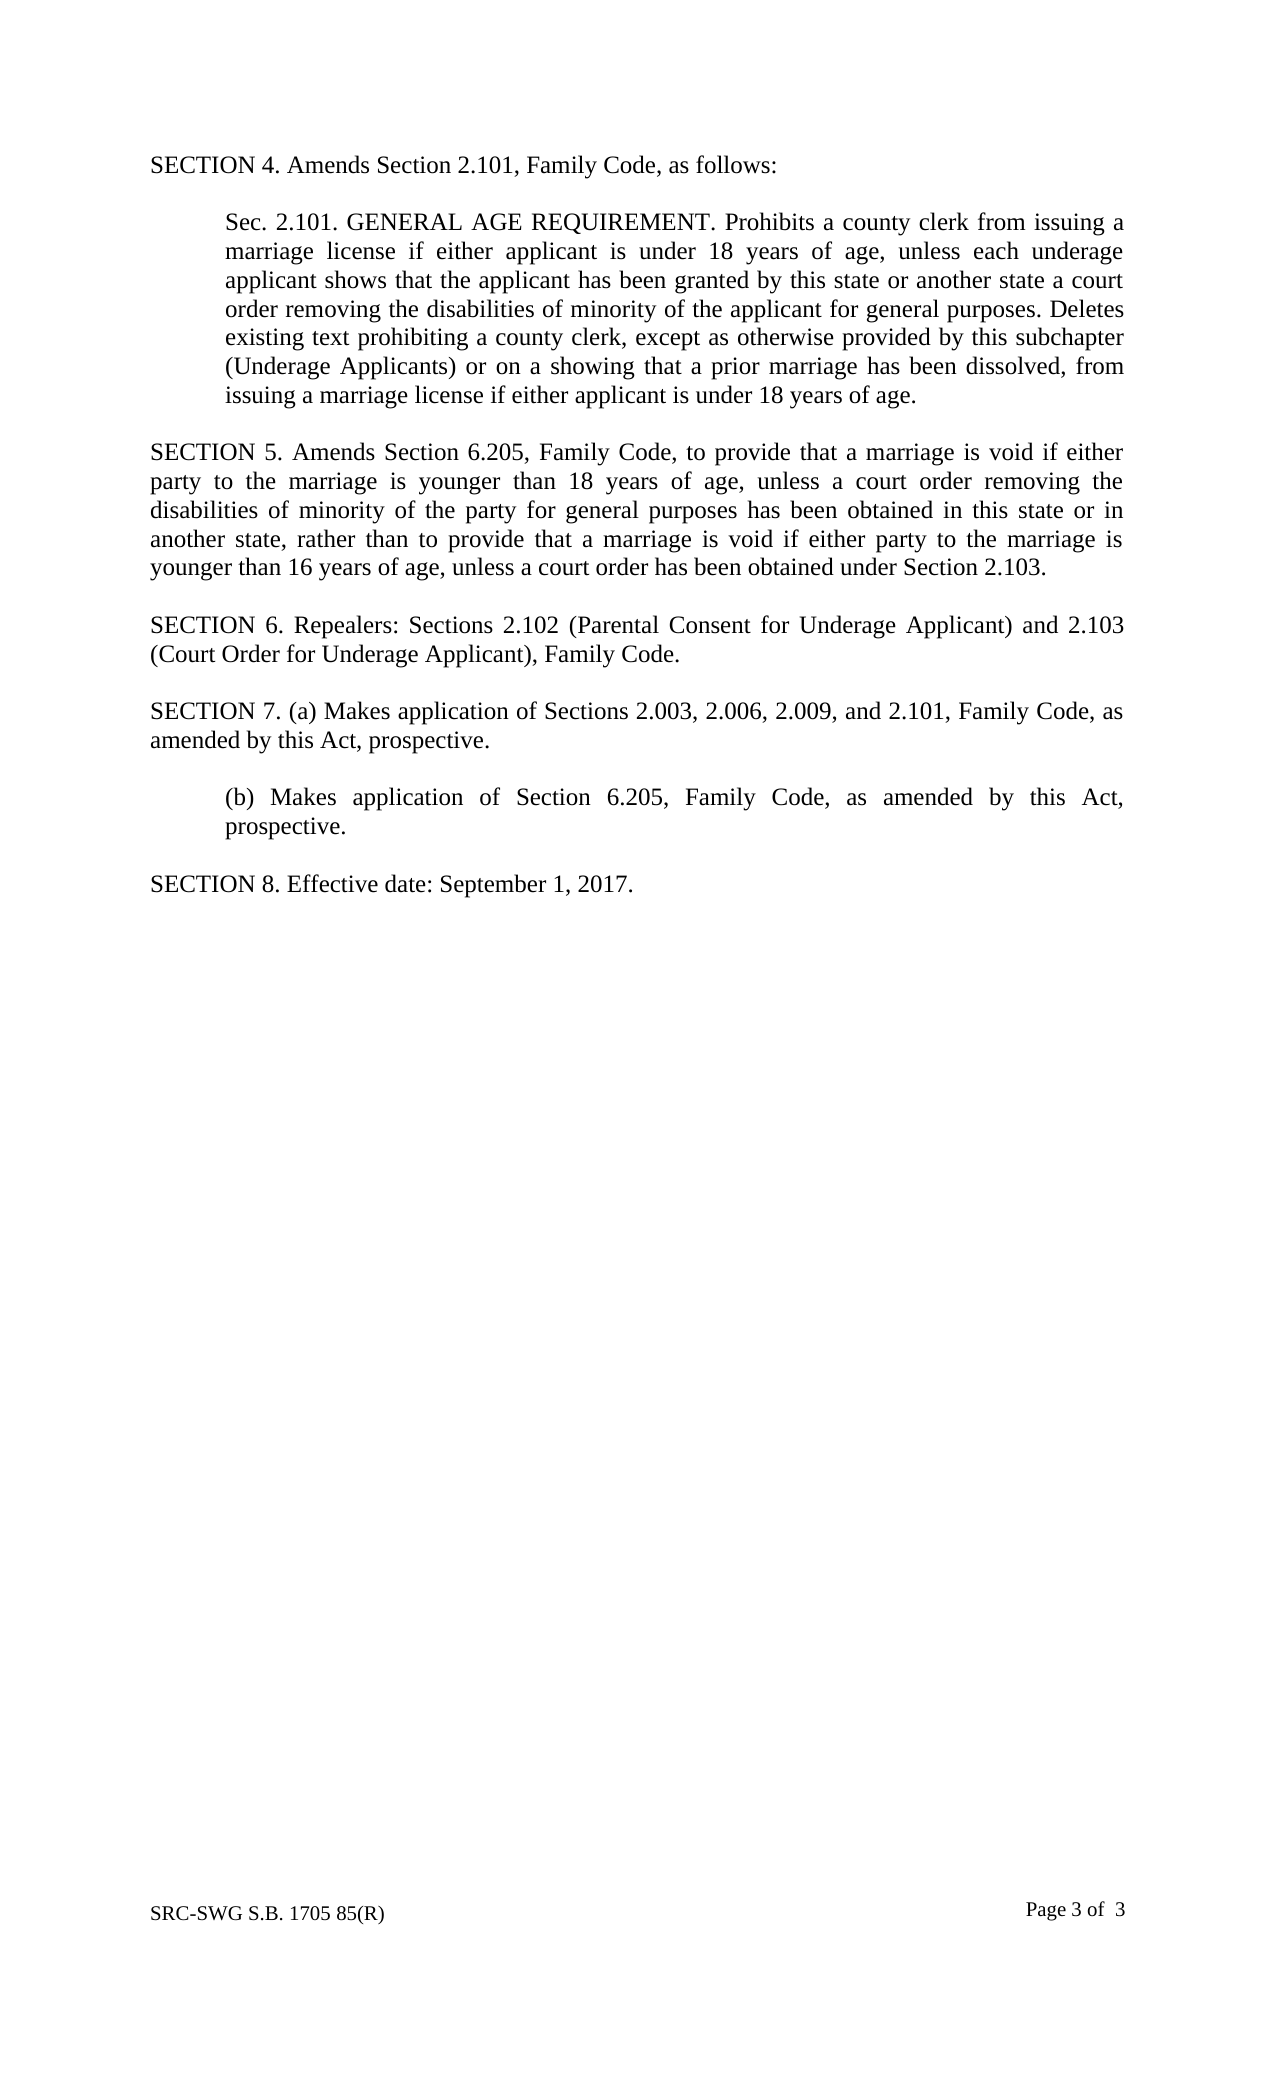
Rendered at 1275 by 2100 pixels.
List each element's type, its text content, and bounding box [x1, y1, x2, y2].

text (b) Makes application of Section 6.205, Family Code, as amended by this Act, prospective. [225, 782, 1125, 840]
text SECTION 6. Repealers: Sections 2.102 (Parental Consent for Underage Applicant) and 2.103 (Court Order for Underage Applicant), Family Code. [150, 610, 1125, 667]
text Sec. 2.101. GENERAL AGE REQUIREMENT. Prohibits a county clerk from issuing a marriage license if either applicant is under 18 years of age, unless each underage applicant shows that the applicant has been granted by this state or another state a court order removing the disabilities of minority of the applicant for general purposes. Deletes existing text prohibiting a county clerk, except as otherwise provided by this subchapter (Underage Applicants) or on a showing that a prior marriage has been dissolved, from issuing a marriage license if either applicant is under 18 years of age. [225, 207, 1125, 409]
text SECTION 5. Amends Section 6.205, Family Code, to provide that a marriage is void if either party to the marriage is younger than 18 years of age, unless a court order removing the disabilities of minority of the party for general purposes has been obtained in this state or in another state, rather than to provide that a marriage is void if either party to the marriage is younger than 16 years of age, unless a court order has been obtained under Section 2.103. [150, 437, 1125, 581]
text SECTION 7. (a) Makes application of Sections 2.003, 2.006, 2.009, and 2.101, Family Code, as amended by this Act, prospective. [150, 696, 1125, 754]
text SECTION 8. Effective date: September 1, 2017. [150, 869, 1125, 897]
text SECTION 4. Amends Section 2.101, Family Code, as follows: [150, 150, 1125, 179]
